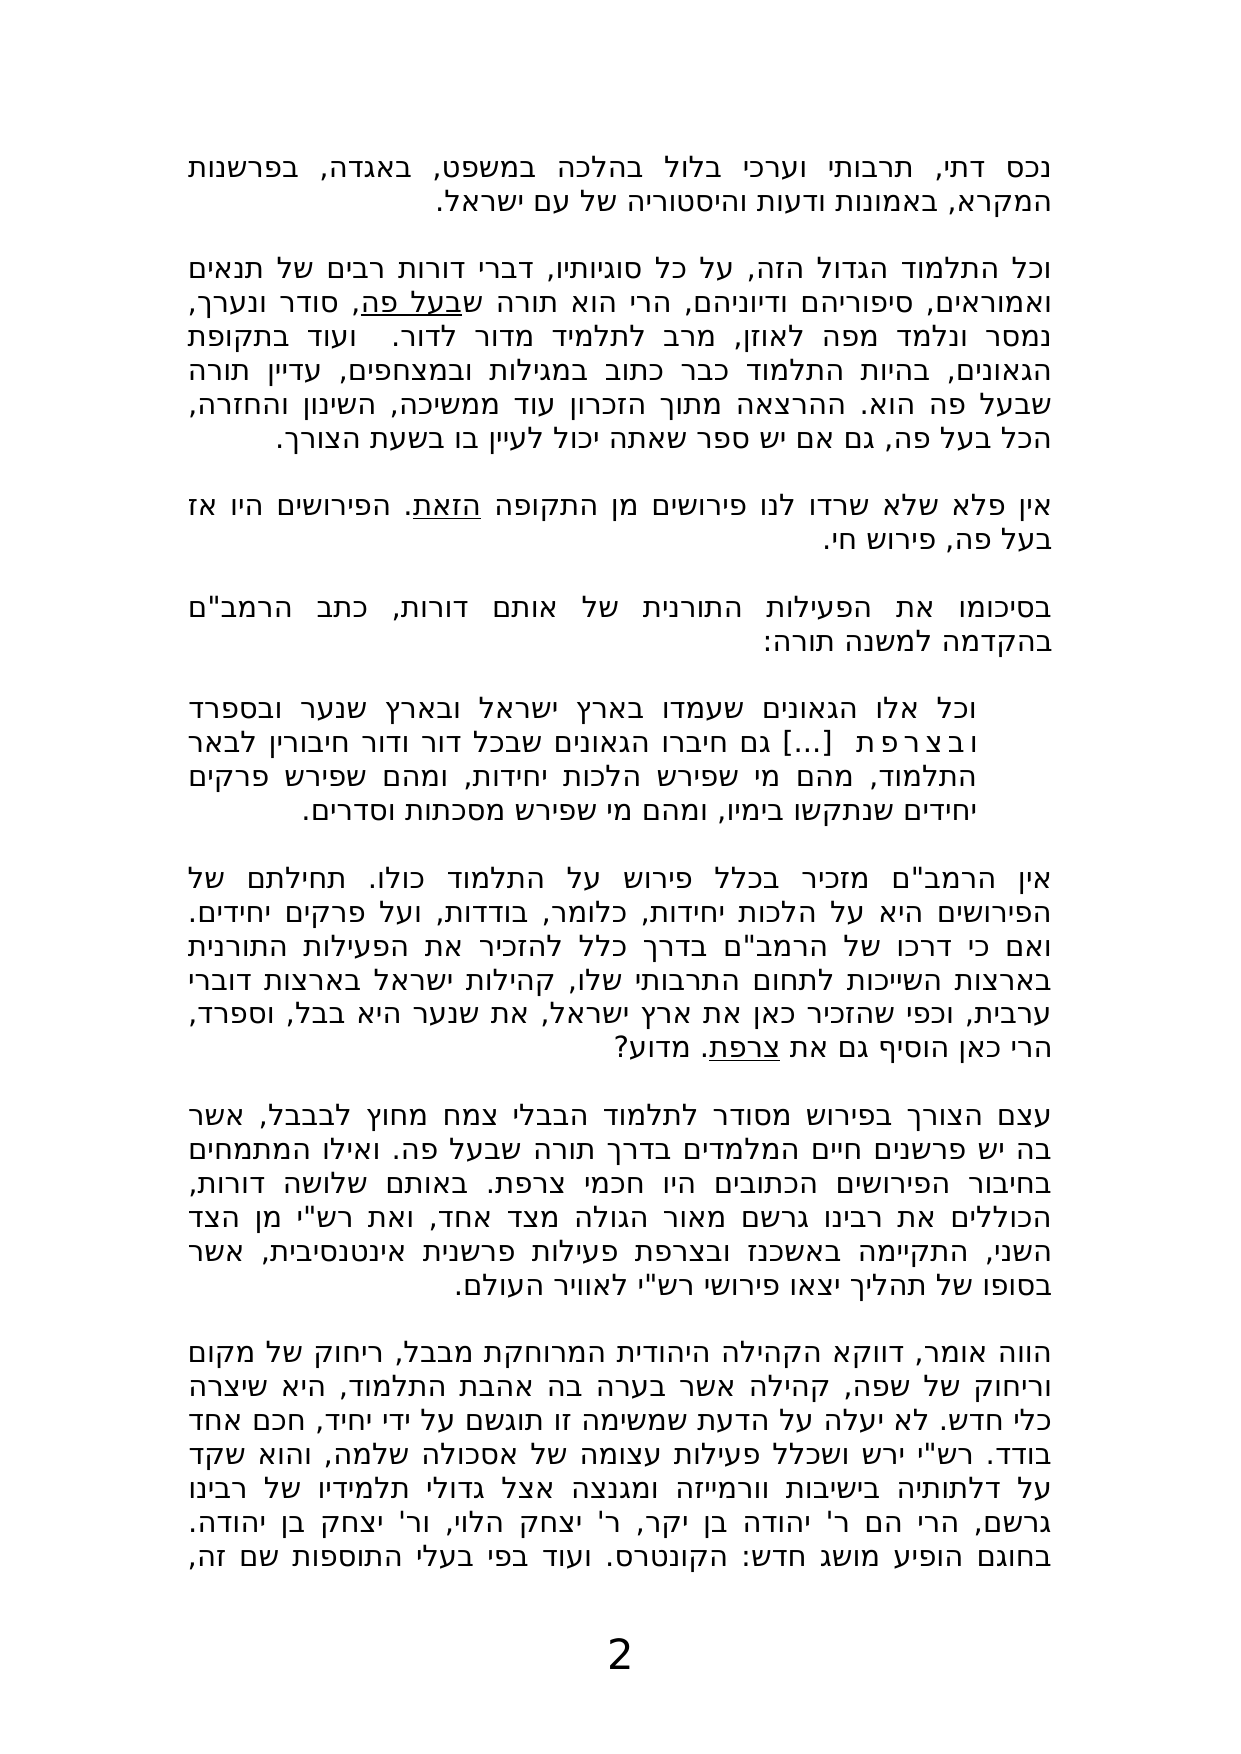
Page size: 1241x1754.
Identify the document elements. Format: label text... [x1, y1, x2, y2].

text וכל התלמוד הגדול הזה, על כל סוגיותיו, דברי דורות רבים של תנאים ואמוראים, סיפוריהם ודיוניהם, הרי הוא תורה שבעל פה, סודר ונערך, נמסר ונלמד מפה לאוזן, מרב לתלמיד מדור לדור. ועוד בתקופת הגאונים, בהיות התלמוד כבר כתוב במגילות ובמצחפים, עדיין תורה שבעל פה הוא. ההרצאה מתוך הזכרון עוד ממשיכה, השינון והחזרה, הכל בעל פה, גם אם יש ספר שאתה יכול לעיין בו בשעת הצורך. [187, 251, 1053, 455]
text וכל אלו הגאונים שעמדו בארץ ישראל ובארץ שנער ובספרד ובצרפת [...] גם חיברו הגאונים שבכל דור ודור חיבורין לבאר התלמוד, מהם מי שפירש הלכות יחידות, ומהם שפירש פרקים יחידים שנתקשו בימיו, ומהם מי שפירש מסכתות וסדרים. [187, 692, 978, 827]
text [187, 1336, 1053, 1573]
text אין הרמב"ם מזכיר בכלל פירוש על התלמוד כולו. תחילתם של הפירושים היא על הלכות יחידות, כלומר, בודדות, ועל פרקים יחידים. ואם כי דרכו של הרמב"ם בדרך כלל להזכיר את הפעילות התורנית בארצות השייכות לתחום התרבותי שלו, קהילות ישראל בארצות דוברי ערבית, וכפי שהזכיר כאן את ארץ ישראל, את שנער היא בבל, וספרד, הרי כאן הוסיף גם את צרפת. מדוע? [187, 861, 1053, 1065]
text בסיכומו את הפעילות התורנית של אותם דורות, כתב הרמב"ם בהקדמה למשנה תורה: [187, 590, 1053, 658]
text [187, 150, 1053, 218]
text אין פלא שלא שרדו לנו פירושים מן התקופה הזאת. הפירושים היו אז בעל פה, פירוש חי. [187, 489, 1053, 557]
text עצם הצורך בפירוש מסודר לתלמוד הבבלי צמח מחוץ לבבבל, אשר בה יש פרשנים חיים המלמדים בדרך תורה שבעל פה. ואילו המתמחים בחיבור הפירושים הכתובים היו חכמי צרפת. באותם שלושה דורות, הכוללים את רבינו גרשם מאור הגולה מצד אחד, ואת רש"י מן הצד השני, התקיימה באשכנז ובצרפת פעילות פרשנית אינטנסיבית, אשר בסופו של תהליך יצאו פירושי רש"י לאוויר העולם. [187, 1098, 1053, 1302]
